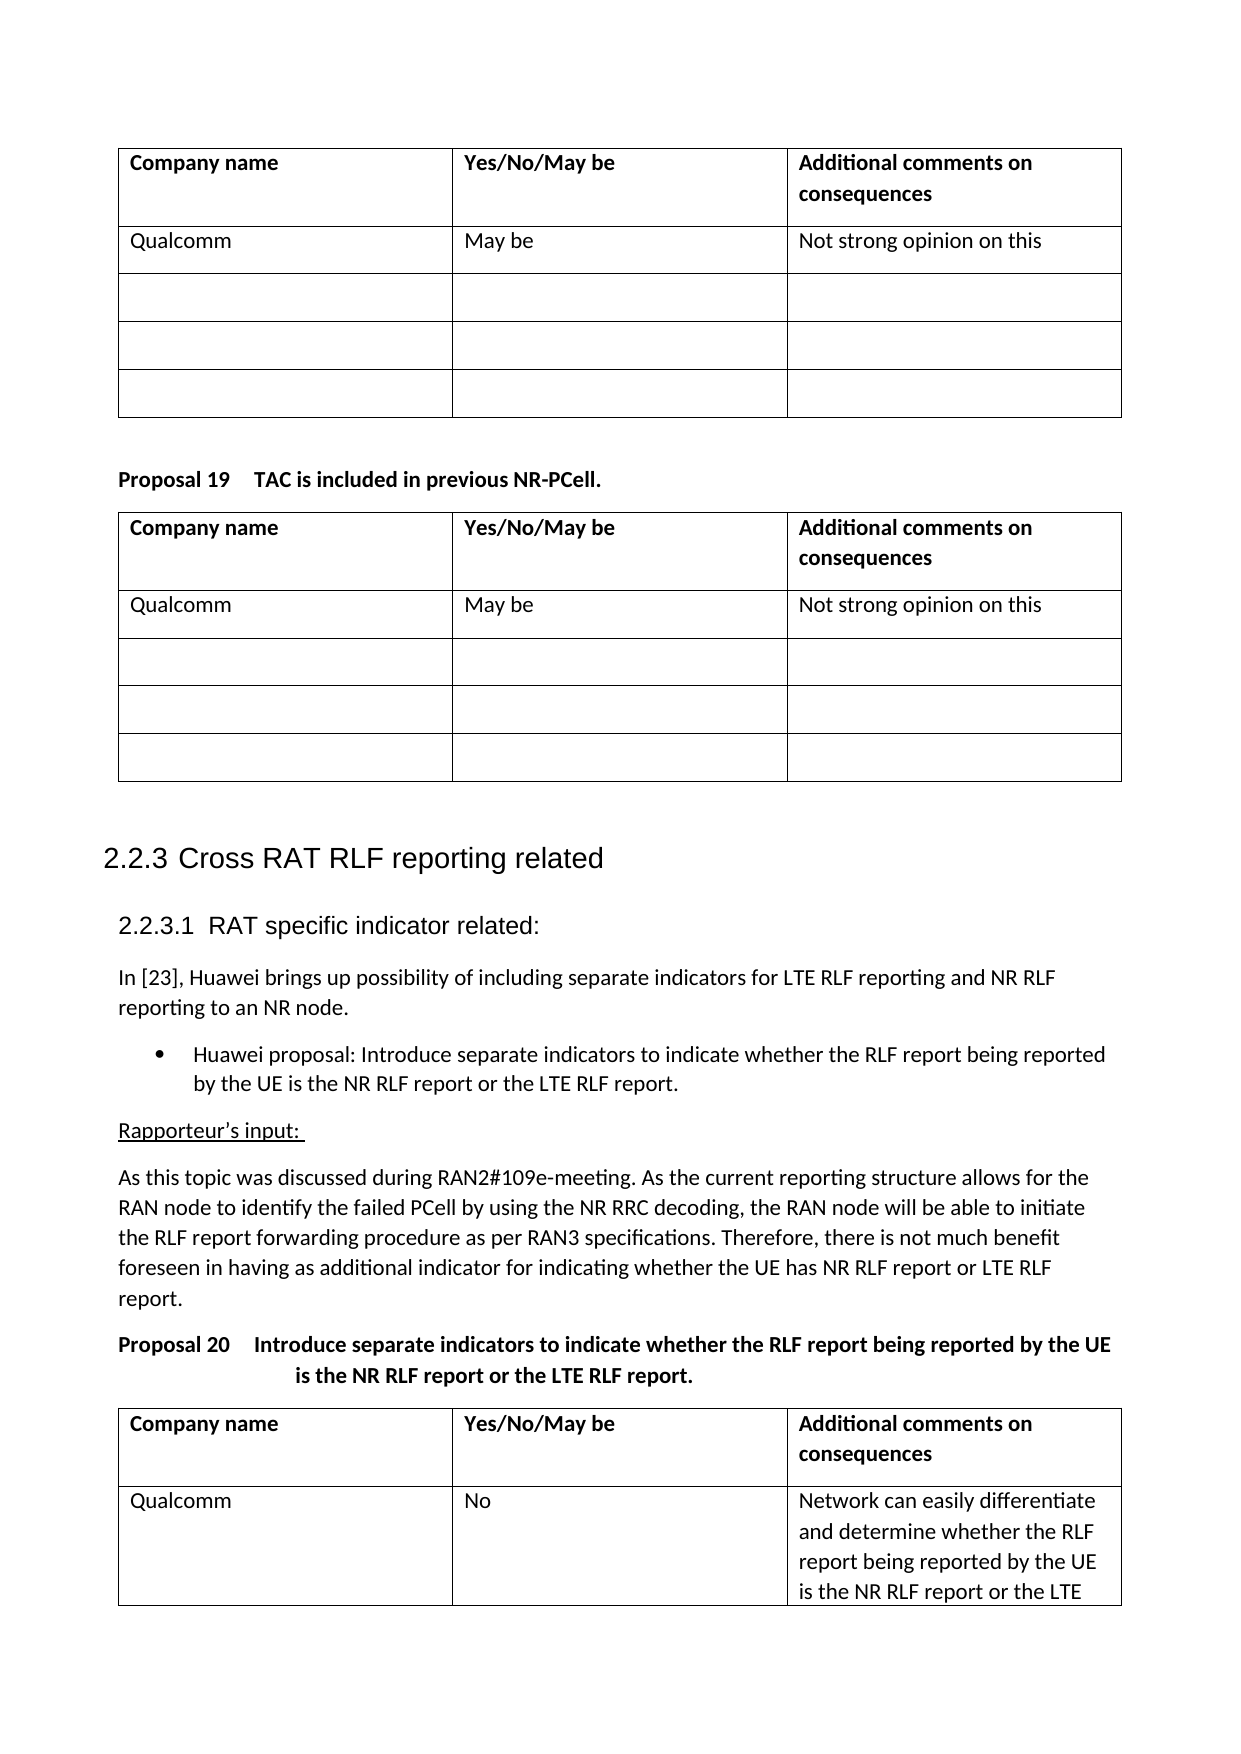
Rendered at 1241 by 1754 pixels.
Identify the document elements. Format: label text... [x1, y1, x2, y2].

table_cell [119, 734, 452, 781]
table_cell [453, 370, 787, 417]
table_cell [788, 1487, 1121, 1605]
table_header Company name [119, 1409, 452, 1486]
text Introduce separate indicators to indicate whether the RLF report being reported by the UE is the NR RLF report or the LTE RLF report. [118, 1331, 1122, 1389]
table_header Additional comments on consequences [788, 1409, 1121, 1486]
table_cell [453, 639, 787, 685]
table_cell [788, 274, 1121, 321]
table_cell [453, 734, 787, 781]
table_header Additional comments on consequences [788, 149, 1121, 226]
table_cell May be [453, 227, 787, 273]
table_cell Qualcomm [119, 591, 452, 637]
table_cell [788, 734, 1121, 781]
text Rapporteur’s input: [118, 1116, 1122, 1144]
subtitle Cross RAT RLF reporting related [103, 841, 1122, 875]
table_cell [119, 639, 452, 685]
table_cell [119, 274, 452, 321]
text TAC is included in previous NR-PCell. [118, 465, 1122, 493]
table_cell Not strong opinion on this [788, 591, 1121, 637]
table_cell May be [453, 591, 787, 637]
table_cell [119, 322, 452, 369]
table_cell Qualcomm [119, 1487, 452, 1605]
table_header Company name [119, 149, 452, 226]
table_header Company name [119, 513, 452, 589]
table_cell [453, 686, 787, 733]
table_cell [788, 322, 1121, 369]
subtitle RAT specific indicator related: [118, 911, 1122, 940]
table_cell [788, 639, 1121, 685]
table_header Additional comments on consequences [788, 513, 1121, 589]
table_cell [453, 274, 787, 321]
table_cell Qualcomm [119, 227, 452, 273]
table_header Yes/No/May be [453, 513, 787, 589]
table_cell Not strong opinion on this [788, 227, 1121, 273]
table_cell [119, 370, 452, 417]
table_cell No [453, 1487, 787, 1605]
table_cell [788, 686, 1121, 733]
text As this topic was discussed during RAN2#109e-meeting. As the current reporting structure allows for the RAN node to identify the failed PCell by using the NR RRC decoding, the RAN node will be able to initiate the RLF report forwarding procedure as per RAN3 specifications. Therefore, there is not much benefit foreseen in having as additional indicator for indicating whether the UE has NR RLF report or LTE RLF report. [118, 1163, 1122, 1312]
list Huawei proposal: Introduce separate indicators to indicate whether the RLF report being reported by the UE is the NR RLF report or the LTE RLF report. [156, 1040, 1122, 1098]
text In [23], Huawei brings up possibility of including separate indicators for LTE RLF reporting and NR RLF reporting to an NR node. [118, 963, 1122, 1021]
table_cell [788, 370, 1121, 417]
table_header Yes/No/May be [453, 1409, 787, 1486]
table_cell [119, 686, 452, 733]
table_cell [453, 322, 787, 369]
table_header Yes/No/May be [453, 149, 787, 226]
